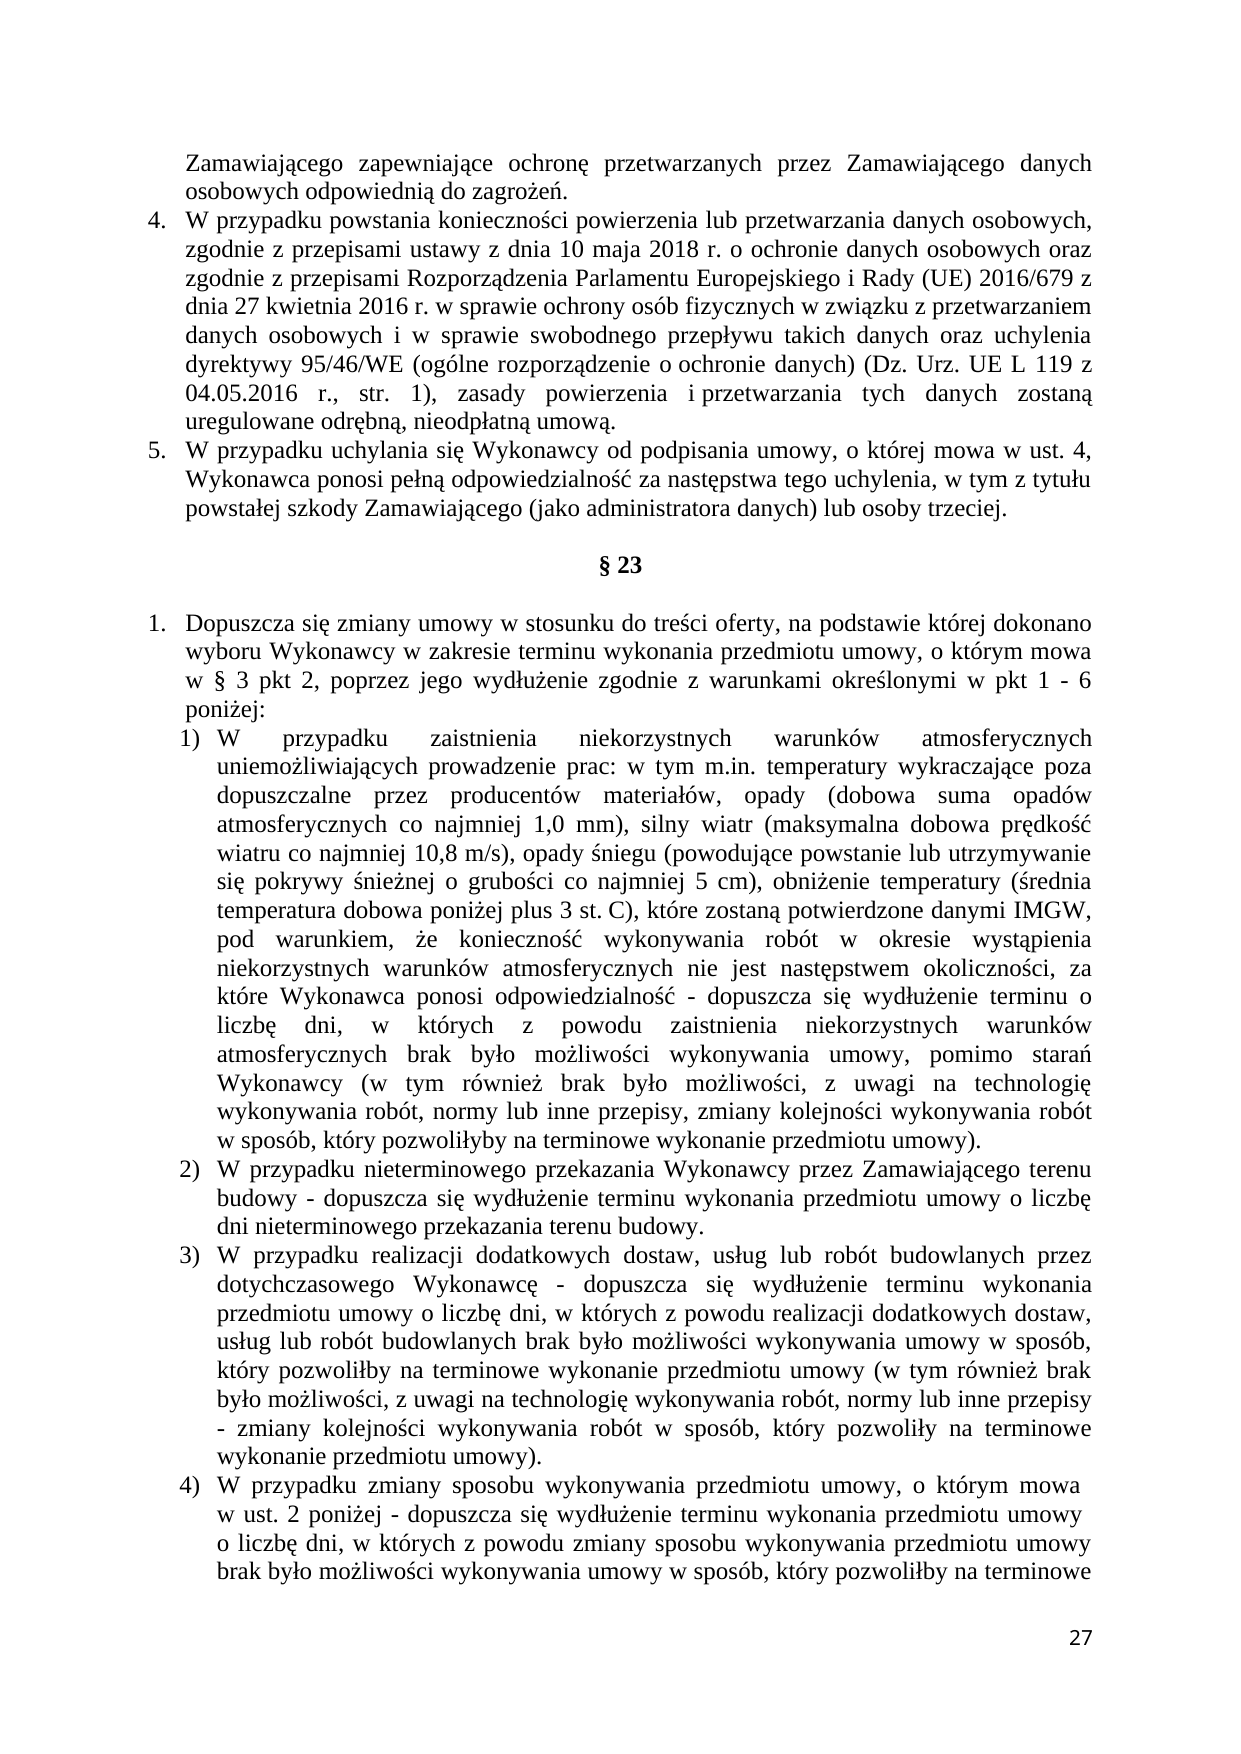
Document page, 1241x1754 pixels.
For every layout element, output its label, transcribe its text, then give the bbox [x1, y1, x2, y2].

list W przypadku nieterminowego przekazania Wykonawcy przez Zamawiającego terenu budowy - dopuszcza się wydłużenie terminu wykonania przedmiotu umowy o liczbę dni nieterminowego przekazania terenu budowy. [179, 1154, 1093, 1240]
text § 23 [148, 550, 1093, 579]
list W przypadku realizacji dodatkowych dostaw, usług lub robót budowlanych przez dotychczasowego Wykonawcę - dopuszcza się wydłużenie terminu wykonania przedmiotu umowy o liczbę dni, w których z powodu realizacji dodatkowych dostaw, usług lub robót budowlanych brak było możliwości wykonywania umowy w sposób, który pozwoliłby na terminowe wykonanie przedmiotu umowy (w tym również brak było możliwości, z uwagi na technologię wykonywania robót, normy lub inne przepisy - zmiany kolejności wykonywania robót w sposób, który pozwoliły na terminowe wykonanie przedmiotu umowy). [179, 1240, 1093, 1470]
list W przypadku uchylania się Wykonawcy od podpisania umowy, o której mowa w ust. 4, Wykonawca ponosi pełną odpowiedzialność za następstwa tego uchylenia, w tym z tytułu powstałej szkody Zamawiającego (jako administratora danych) lub osoby trzeciej. [148, 435, 1093, 521]
list W przypadku zaistnienia niekorzystnych warunków atmosferycznych uniemożliwiających prowadzenie prac: w tym m.in. temperatury wykraczające poza dopuszczalne przez producentów materiałów, opady (dobowa suma opadów atmosferycznych co najmniej 1,0 mm), silny wiatr (maksymalna dobowa prędkość wiatru co najmniej 10,8 m/s), opady śniegu (powodujące powstanie lub utrzymywanie się pokrywy śnieżnej o grubości co najmniej 5 cm), obniżenie temperatury (średnia temperatura dobowa poniżej plus 3 st. C), które zostaną potwierdzone danymi IMGW, pod warunkiem, że konieczność wykonywania robót w okresie wystąpienia niekorzystnych warunków atmosferycznych nie jest następstwem okoliczności, za które Wykonawca ponosi odpowiedzialność - dopuszcza się wydłużenie terminu o liczbę dni, w których z powodu zaistnienia niekorzystnych warunków atmosferycznych brak było możliwości wykonywania umowy, pomimo starań Wykonawcy (w tym również brak było możliwości, z uwagi na technologię wykonywania robót, normy lub inne przepisy, zmiany kolejności wykonywania robót w sposób, który pozwoliłyby na terminowe wykonanie przedmiotu umowy). [179, 723, 1093, 1154]
list Dopuszcza się zmiany umowy w stosunku do treści oferty, na podstawie której dokonano wyboru Wykonawcy w zakresie terminu wykonania przedmiotu umowy, o którym mowa w § 3 pkt 2, poprzez jego wydłużenie zgodnie z warunkami określonymi w pkt 1 - 6 poniżej: [148, 608, 1093, 723]
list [148, 148, 1093, 205]
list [179, 1470, 1093, 1585]
list W przypadku powstania konieczności powierzenia lub przetwarzania danych osobowych, zgodnie z przepisami ustawy z dnia 10 maja 2018 r. o ochronie danych osobowych oraz zgodnie z przepisami Rozporządzenia Parlamentu Europejskiego i Rady (UE) 2016/679 z dnia 27 kwietnia 2016 r. w sprawie ochrony osób fizycznych w związku z przetwarzaniem danych osobowych i w sprawie swobodnego przepływu takich danych oraz uchylenia dyrektywy 95/46/WE (ogólne rozporządzenie o ochronie danych) (Dz. Urz. UE L 119 z 04.05.2016 r., str. 1), zasady powierzenia i przetwarzania tych danych zostaną uregulowane odrębną, nieodpłatną umową. [148, 205, 1093, 435]
